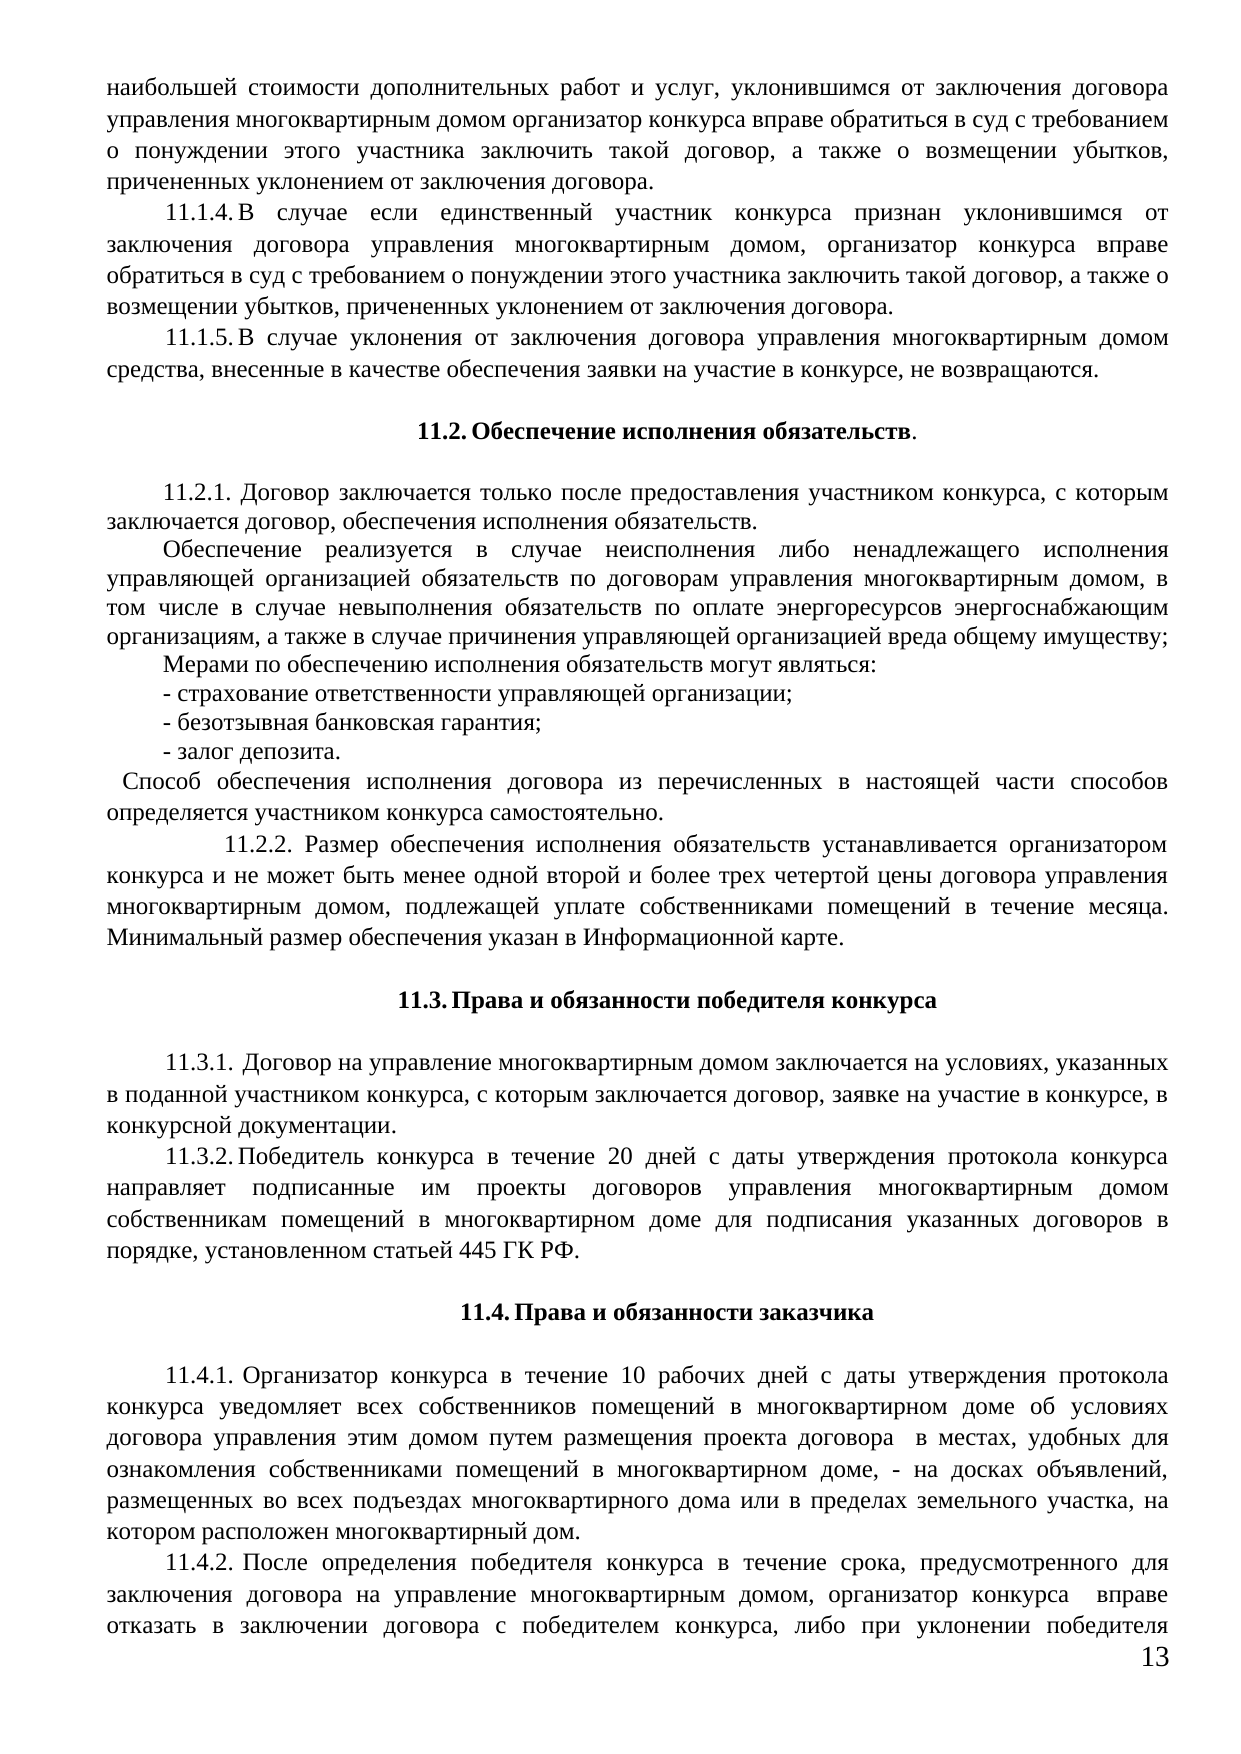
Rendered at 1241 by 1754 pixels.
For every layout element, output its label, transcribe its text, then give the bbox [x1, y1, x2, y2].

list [106, 1546, 1169, 1639]
text Обеспечение реализуется в случае неисполнения либо ненадлежащего исполнения управляющей организацией обязательств по договорам управления многоквартирным домом, в том числе в случае невыполнения обязательств по оплате энергоресурсов энергоснабжающим организациям, а также в случае причинения управляющей организацией вреда общему имуществу; [106, 534, 1169, 649]
list Права и обязанности заказчика [106, 1296, 1169, 1327]
text - залог депозита. [106, 736, 1169, 764]
list 11.2.2. Размер обеспечения исполнения обязательств устанавливается организатором конкурса и не может быть менее одной второй и более трех четертой цены договора управления многоквартирным домом, подлежащей уплате собственниками помещений в течение месяца. Минимальный размер обеспечения указан в Информационной карте. [106, 827, 1169, 952]
text - страхование ответственности управляющей организации; [106, 678, 1169, 707]
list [106, 71, 1169, 196]
list В случае если единственный участник конкурса признан уклонившимся от заключения договора управления многоквартирным домом, организатор конкурса вправе обратиться в суд с требованием о понуждении этого участника заключить такой договор, а также о возмещении убытков, причененных уклонением от заключения договора. [106, 196, 1169, 321]
list Победитель конкурса в течение 20 дней с даты утверждения протокола конкурса направляет подписанные им проекты договоров управления многоквартирным домом собственникам помещений в многоквартирном доме для подписания указанных договоров в порядке, установленном статьей 445 ГК РФ. [106, 1139, 1169, 1264]
list Организатор конкурса в течение 10 рабочих дней с даты утверждения протокола конкурса уведомляет всех собственников помещений в многоквартирном доме об условиях договора управления этим домом путем размещения проекта договора в местах, удобных для ознакомления собственниками помещений в многоквартирном доме, - на досках объявлений, размещенных во всех подъездах многоквартирного дома или в пределах земельного участка, на котором расположен многоквартирный дом. [106, 1358, 1169, 1546]
list Договор на управление многоквартирным домом заключается на условиях, указанных в поданной участником конкурса, с которым заключается договор, заявке на участие в конкурсе, в конкурсной документации. [106, 1046, 1169, 1139]
text Мерами по обеспечению исполнения обязательств могут являться: [106, 649, 1169, 678]
list В случае уклонения от заключения договора управления многоквартирным домом средства, внесенные в качестве обеспечения заявки на участие в конкурсе, не возвращаются. [106, 321, 1169, 383]
list Способ обеспечения исполнения договора из перечисленных в настоящей части способов определяется участником конкурса самостоятельно. [106, 764, 1169, 827]
list Обеспечение исполнения обязательств. [106, 414, 1169, 446]
list Права и обязанности победителя конкурса [106, 983, 1169, 1014]
text 11.2.1. Договор заключается только после предоставления участником конкурса, с которым заключается договор, обеспечения исполнения обязательств. [106, 477, 1169, 534]
text - безотзывная банковская гарантия; [106, 707, 1169, 736]
